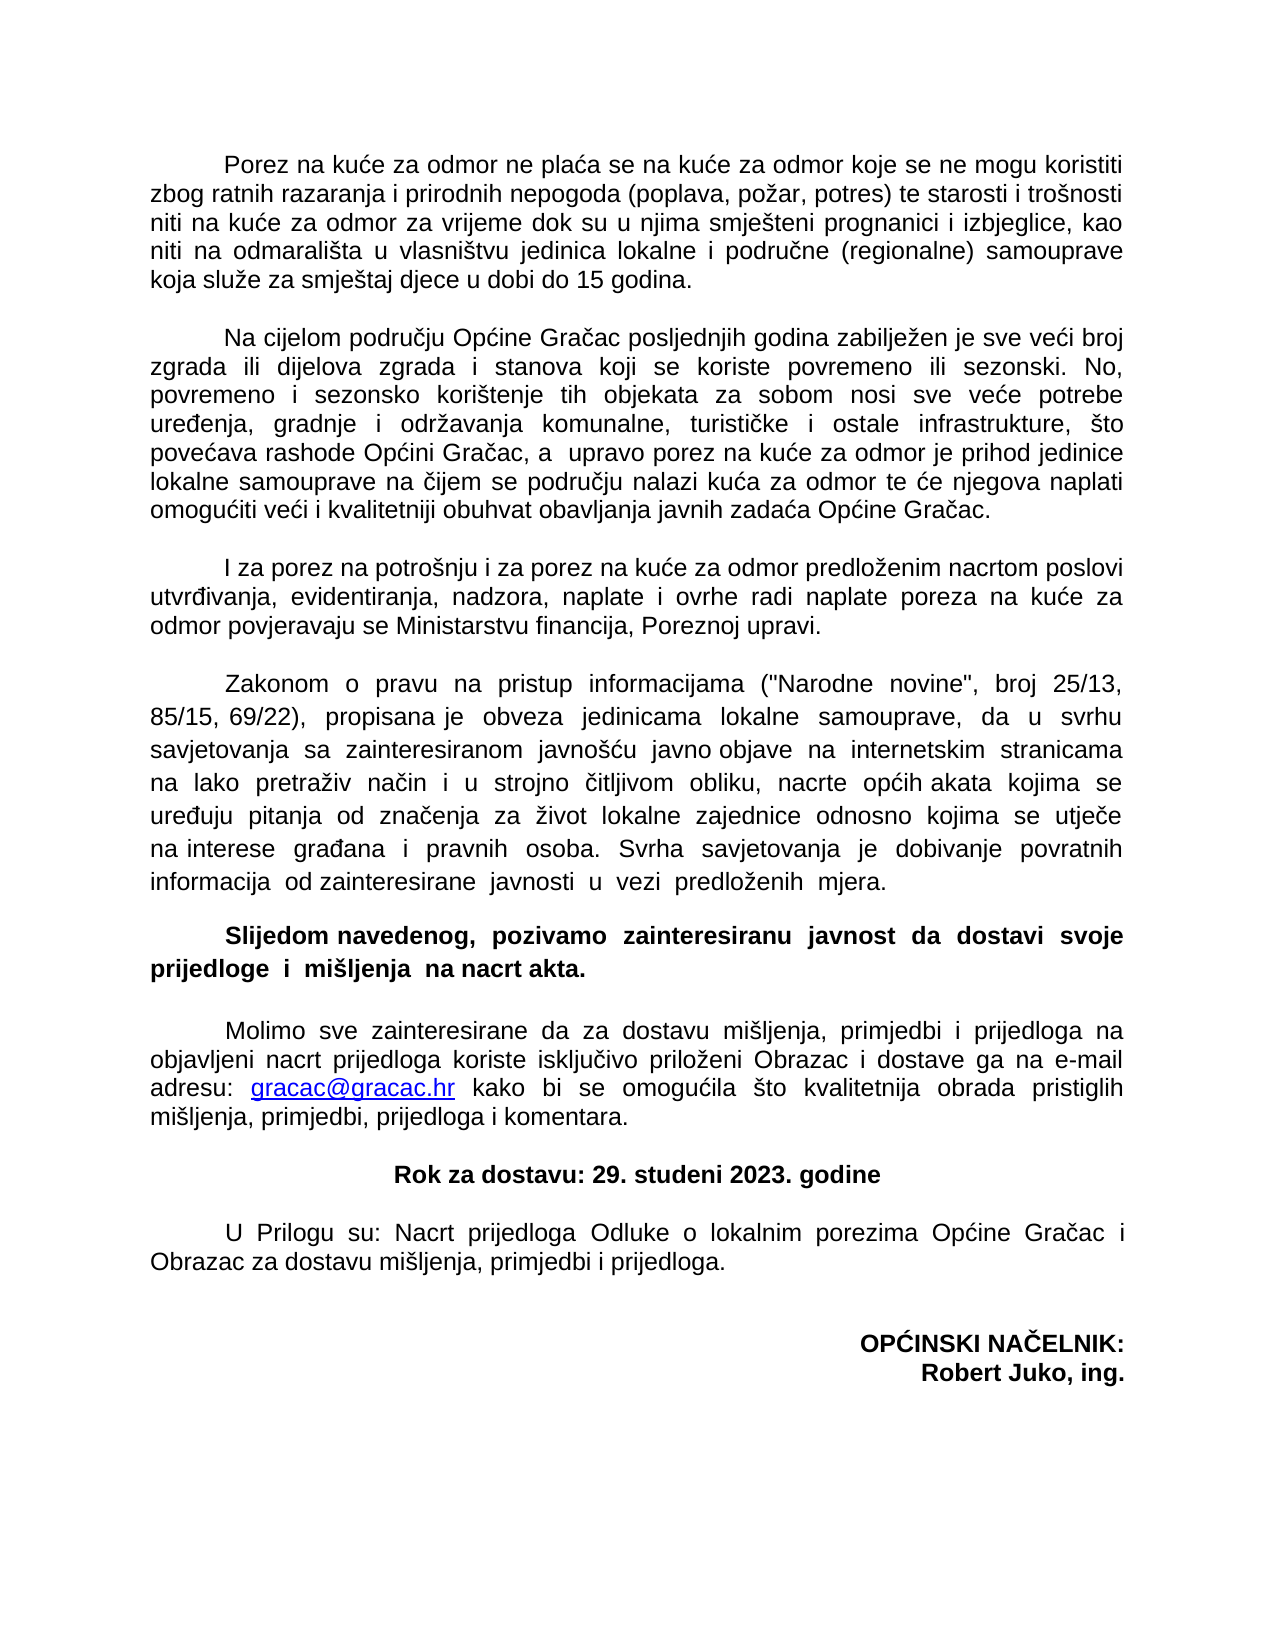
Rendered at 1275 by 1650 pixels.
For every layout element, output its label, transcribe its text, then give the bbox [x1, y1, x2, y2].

text Slijedom navedenog, pozivamo zainteresiranu javnost da dostavi svoje prijedloge i mišljenja na nacrt akta. [150, 921, 1125, 982]
text Robert Juko, ing. [150, 1358, 1125, 1387]
text Porez na kuće za odmor ne plaća se na kuće za odmor koje se ne mogu koristiti zbog ratnih razaranja i prirodnih nepogoda (poplava, požar, potres) te starosti i trošnosti niti na kuće za odmor za vrijeme dok su u njima smješteni prognanici i izbjeglice, kao niti na odmarališta u vlasništvu jedinica lokalne i područne (regionalne) samouprave koja služe za smještaj djece u dobi do 15 godina. [150, 150, 1125, 294]
text U Prilogu su: Nacrt prijedloga Odluke o lokalnim porezima Općine Gračac i Obrazac za dostavu mišljenja, primjedbi i prijedloga. [150, 1218, 1125, 1276]
text OPĆINSKI NAČELNIK: [150, 1329, 1125, 1358]
text Molimo sve zainteresirane da za dostavu mišljenja, primjedbi i prijedloga na objavljeni nacrt prijedloga koriste isključivo priloženi Obrazac i dostave ga na e-mail adresu: gracac@gracac.hr kako bi se omogućila što kvalitetnija obrada pristiglih mišljenja, primjedbi, prijedloga i komentara. [150, 1016, 1125, 1131]
text Zakonom o pravu na pristup informacijama ("Narodne novine", broj 25/13, 85/15, 69/22), propisana je obveza jedinicama lokalne samouprave, da u svrhu savjetovanja sa zainteresiranom javnošću javno objave na internetskim stranicama na lako pretraživ način i u strojno čitljivom obliku, nacrte općih akata kojima se uređuju pitanja od značenja za život lokalne zajednice odnosno kojima se utječe na interese građana i pravnih osoba. Svrha savjetovanja je dobivanje povratnih informacija od zainteresirane javnosti u vezi predloženih mjera. [150, 669, 1125, 896]
text Rok za dostavu: 29. studeni 2023. godine [150, 1160, 1125, 1189]
text I za porez na potrošnju i za porez na kuće za odmor predloženim nacrtom poslovi utvrđivanja, evidentiranja, nadzora, naplate i ovrhe radi naplate poreza na kuće za odmor povjeravaju se Ministarstvu financija, Poreznoj upravi. [150, 553, 1125, 639]
text Na cijelom području Općine Gračac posljednjih godina zabilježen je sve veći broj zgrada ili dijelova zgrada i stanova koji se koriste povremeno ili sezonski. No, povremeno i sezonsko korištenje tih objekata za sobom nosi sve veće potrebe uređenja, gradnje i održavanja komunalne, turističke i ostale infrastrukture, što povećava rashode Općini Gračac, a upravo porez na kuće za odmor je prihod jedinice lokalne samouprave na čijem se području nalazi kuća za odmor te će njegova naplati omogućiti veći i kvalitetniji obuhvat obavljanja javnih zadaća Općine Gračac. [150, 323, 1125, 524]
